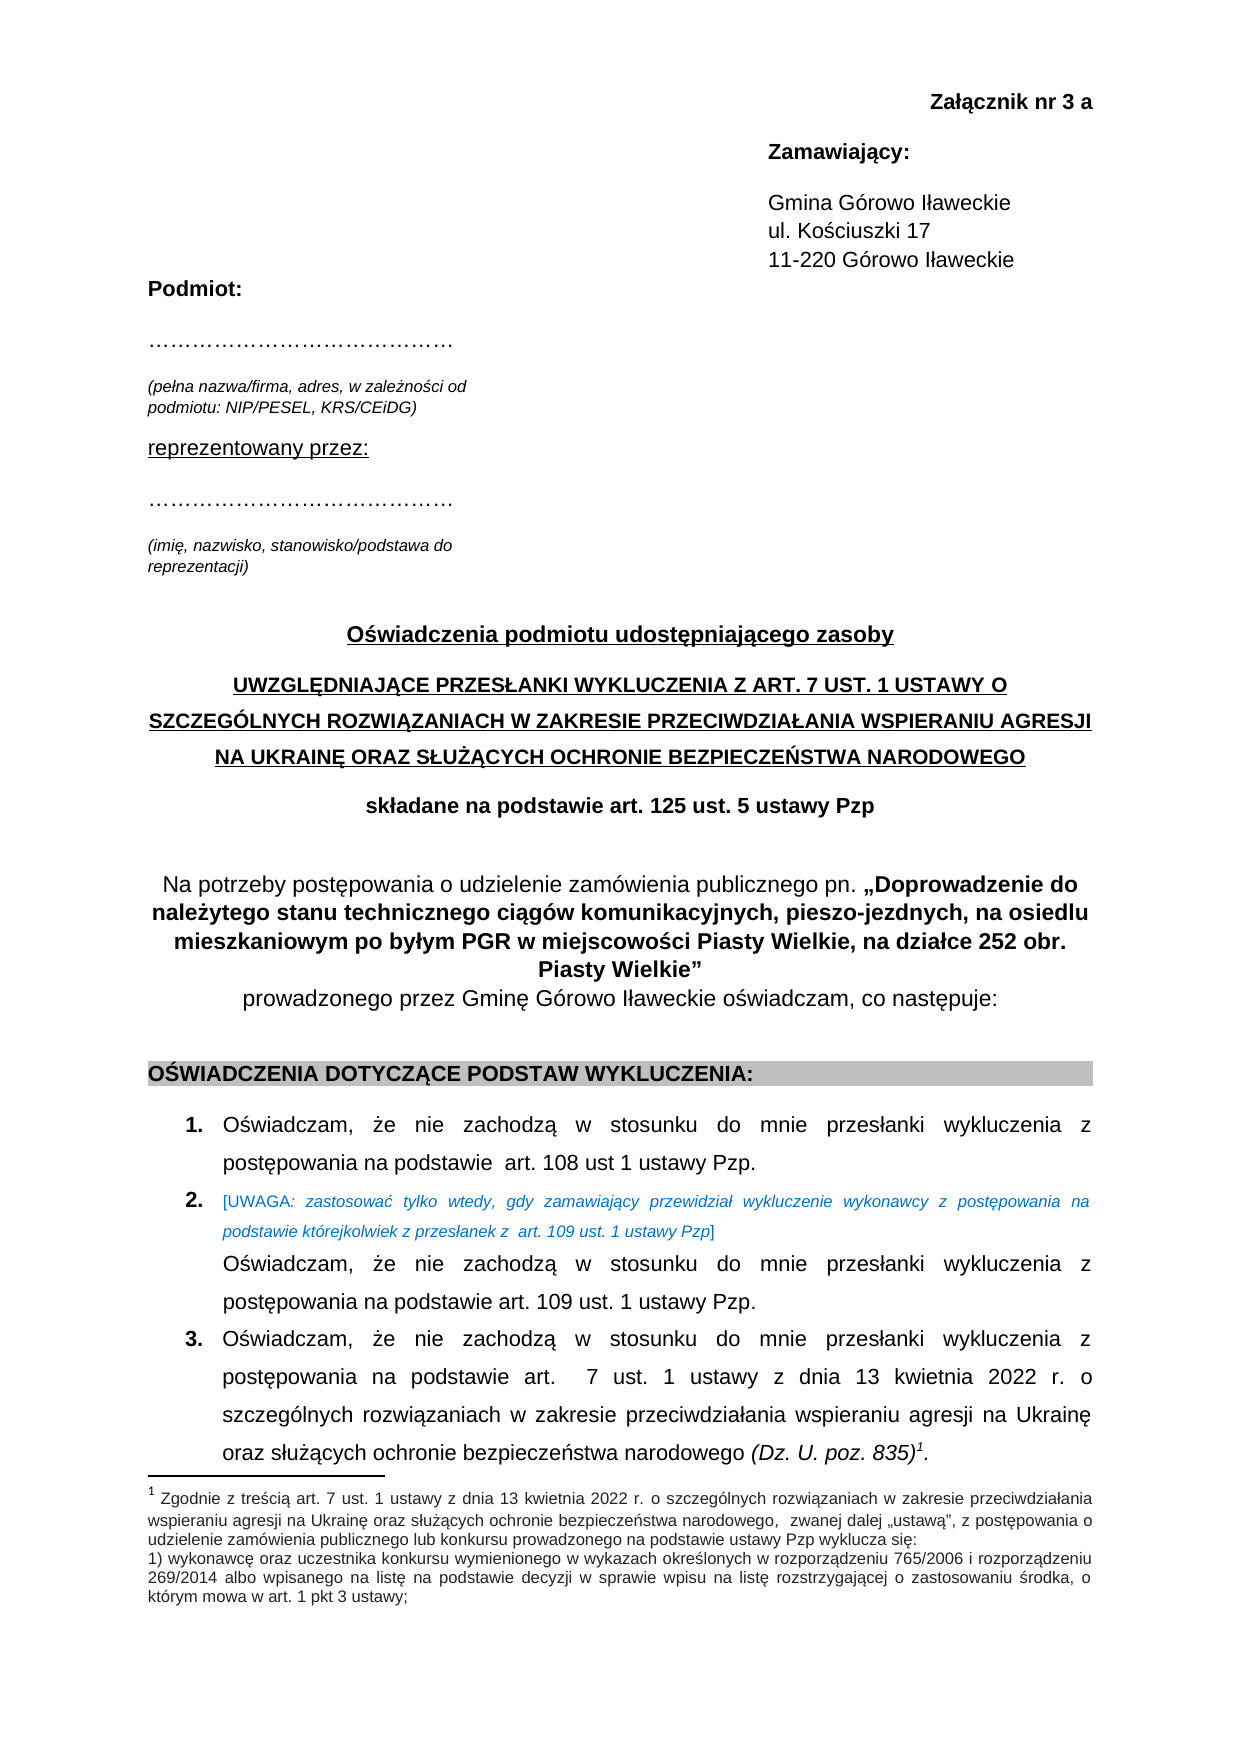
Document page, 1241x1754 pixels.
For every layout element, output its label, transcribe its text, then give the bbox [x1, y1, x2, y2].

text Na potrzeby postępowania o udzielenie zamówienia publicznego pn. „Doprowadzenie do należytego stanu technicznego ciągów komunikacyjnych, pieszo-jezdnych, na osiedlu mieszkaniowym po byłym PGR w miejscowości Piasty Wielkie, na działce 252 obr. Piasty Wielkie” [148, 871, 1093, 982]
text ul. Kościuszki 17 [768, 218, 1093, 244]
text składane na podstawie art. 125 ust. 5 ustawy Pzp [148, 793, 1093, 818]
list Oświadczam, że nie zachodzą w stosunku do mnie przesłanki wykluczenia z postępowania na podstawie art. 109 ust. 1 ustawy Pzp. [223, 1251, 1093, 1314]
text OŚWIADCZENIA DOTYCZĄCE PODSTAW WYKLUCZENIA: [148, 1061, 1093, 1086]
list Oświadczam, że nie zachodzą w stosunku do mnie przesłanki wykluczenia z postępowania na podstawie art. 7 ust. 1 ustawy z dnia 13 kwietnia 2022 r. o szczególnych rozwiązaniach w zakresie przeciwdziałania wspieraniu agresji na Ukrainę oraz służących ochronie bezpieczeństwa narodowego (Dz. U. poz. 835). [185, 1326, 1093, 1465]
text (imię, nazwisko, stanowisko/podstawa do reprezentacji) [148, 536, 472, 576]
text UWZGLĘDNIAJĄCE PRZESŁANKI WYKLUCZENIA Z ART. 7 UST. 1 USTAWY o szczególnych rozwiązaniach w zakresie przeciwdziałania wspieraniu agresji na Ukrainę oraz służących ochronie bezpieczeństwa narodowego [148, 673, 1093, 769]
text Podmiot: [148, 276, 1093, 302]
text Załącznik nr 3 a [694, 89, 1093, 114]
text Gmina Górowo Iławeckie [768, 189, 1093, 215]
text (pełna nazwa/firma, adres, w zależności od podmiotu: NIP/PESEL, KRS/CEiDG) [148, 377, 472, 417]
text …………………………………… [148, 486, 472, 511]
list [UWAGA: zastosować tylko wtedy, gdy zamawiający przewidział wykluczenie wykonawcy z postępowania na podstawie którejkolwiek z przesłanek z art. 109 ust. 1 ustawy Pzp] [185, 1187, 1093, 1241]
text 11-220 Górowo Iławeckie [768, 247, 1093, 273]
text Oświadczenia podmiotu udostępniającego zasoby [148, 621, 1093, 647]
list Oświadczam, że nie zachodzą w stosunku do mnie przesłanki wykluczenia z postępowania na podstawie art. 108 ust 1 ustawy Pzp. [185, 1112, 1093, 1174]
text Zamawiający: [694, 139, 1093, 164]
text reprezentowany przez: [148, 435, 1093, 460]
text prowadzonego przez Gminę Górowo Iławeckie oświadczam, co następuje: [148, 984, 1093, 1011]
text …………………………………… [148, 327, 472, 352]
